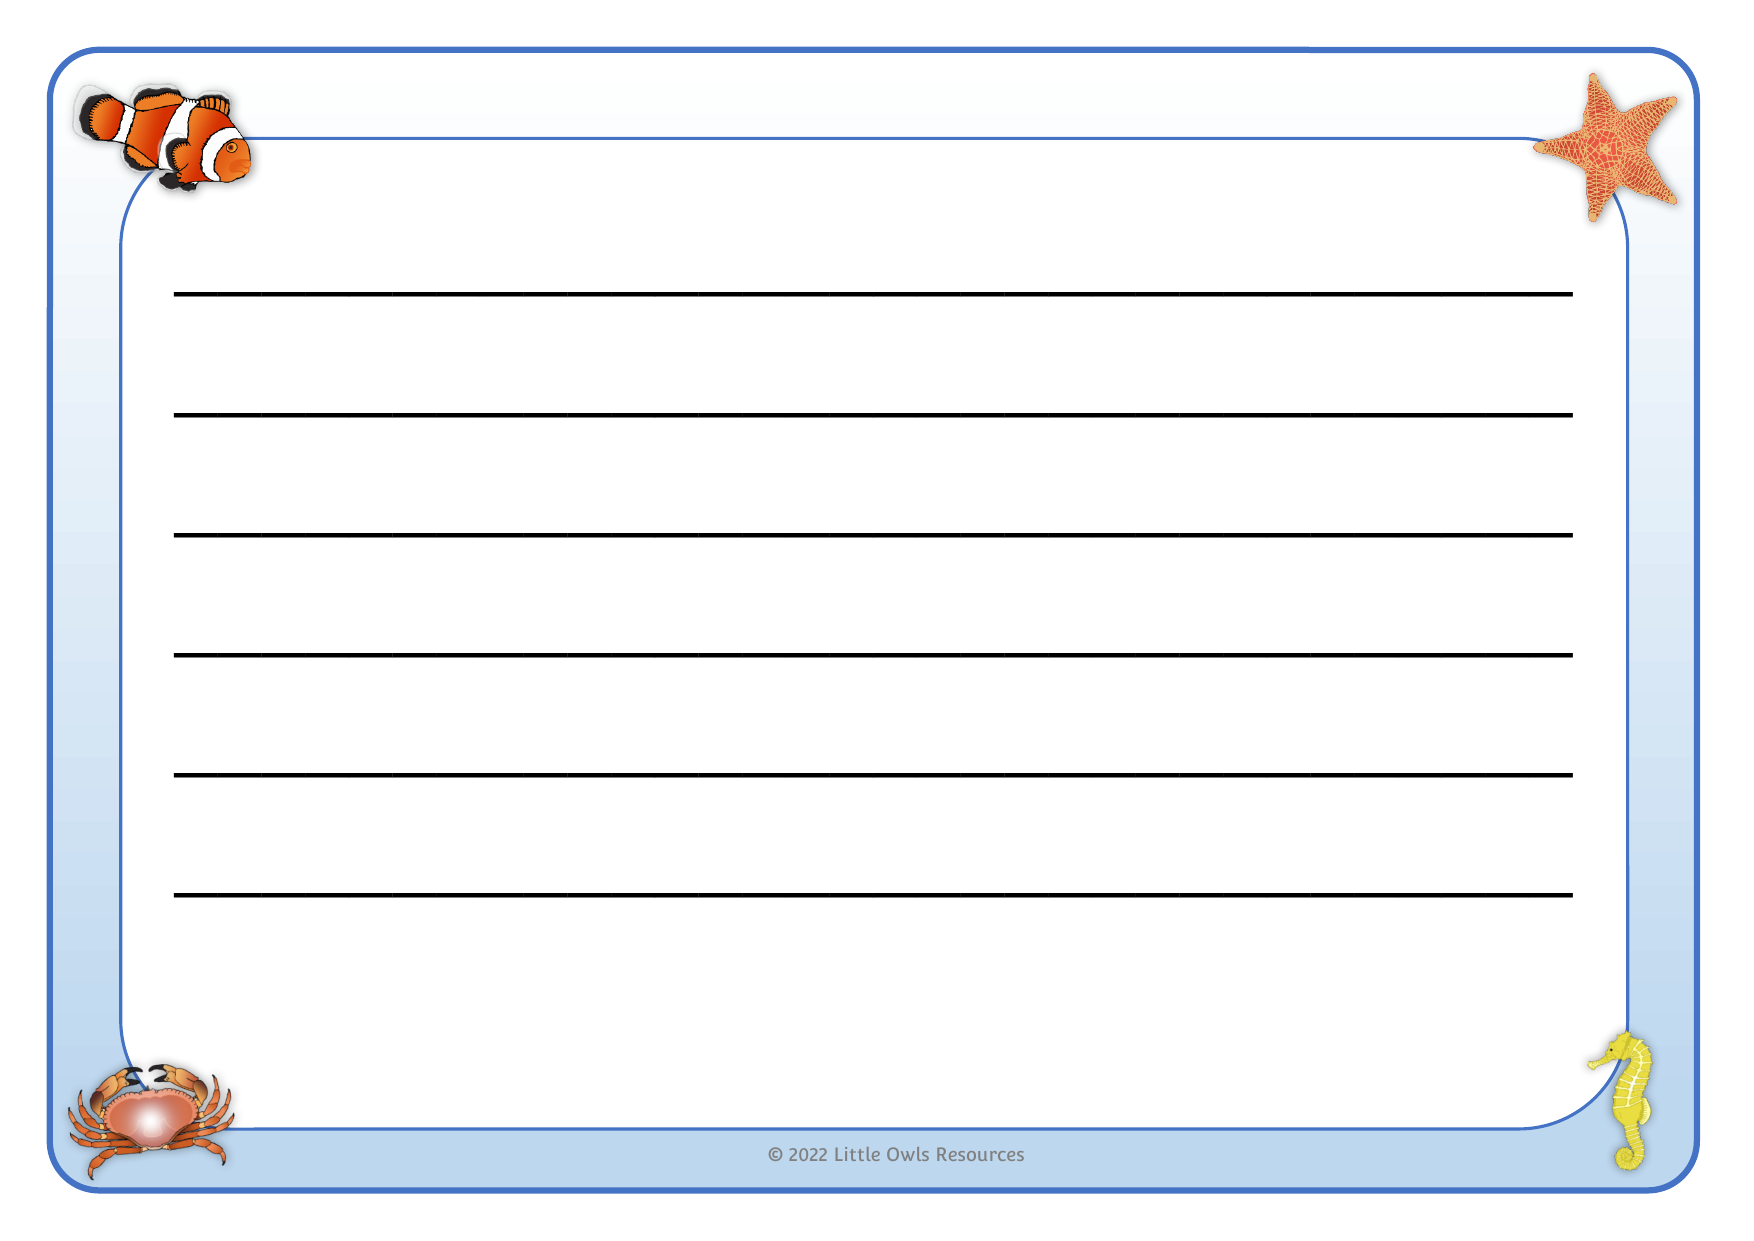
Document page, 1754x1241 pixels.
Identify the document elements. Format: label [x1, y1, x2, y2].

picture [65, 1059, 238, 1182]
picture [1560, 1023, 1679, 1174]
picture [72, 83, 251, 193]
picture [1533, 73, 1677, 222]
